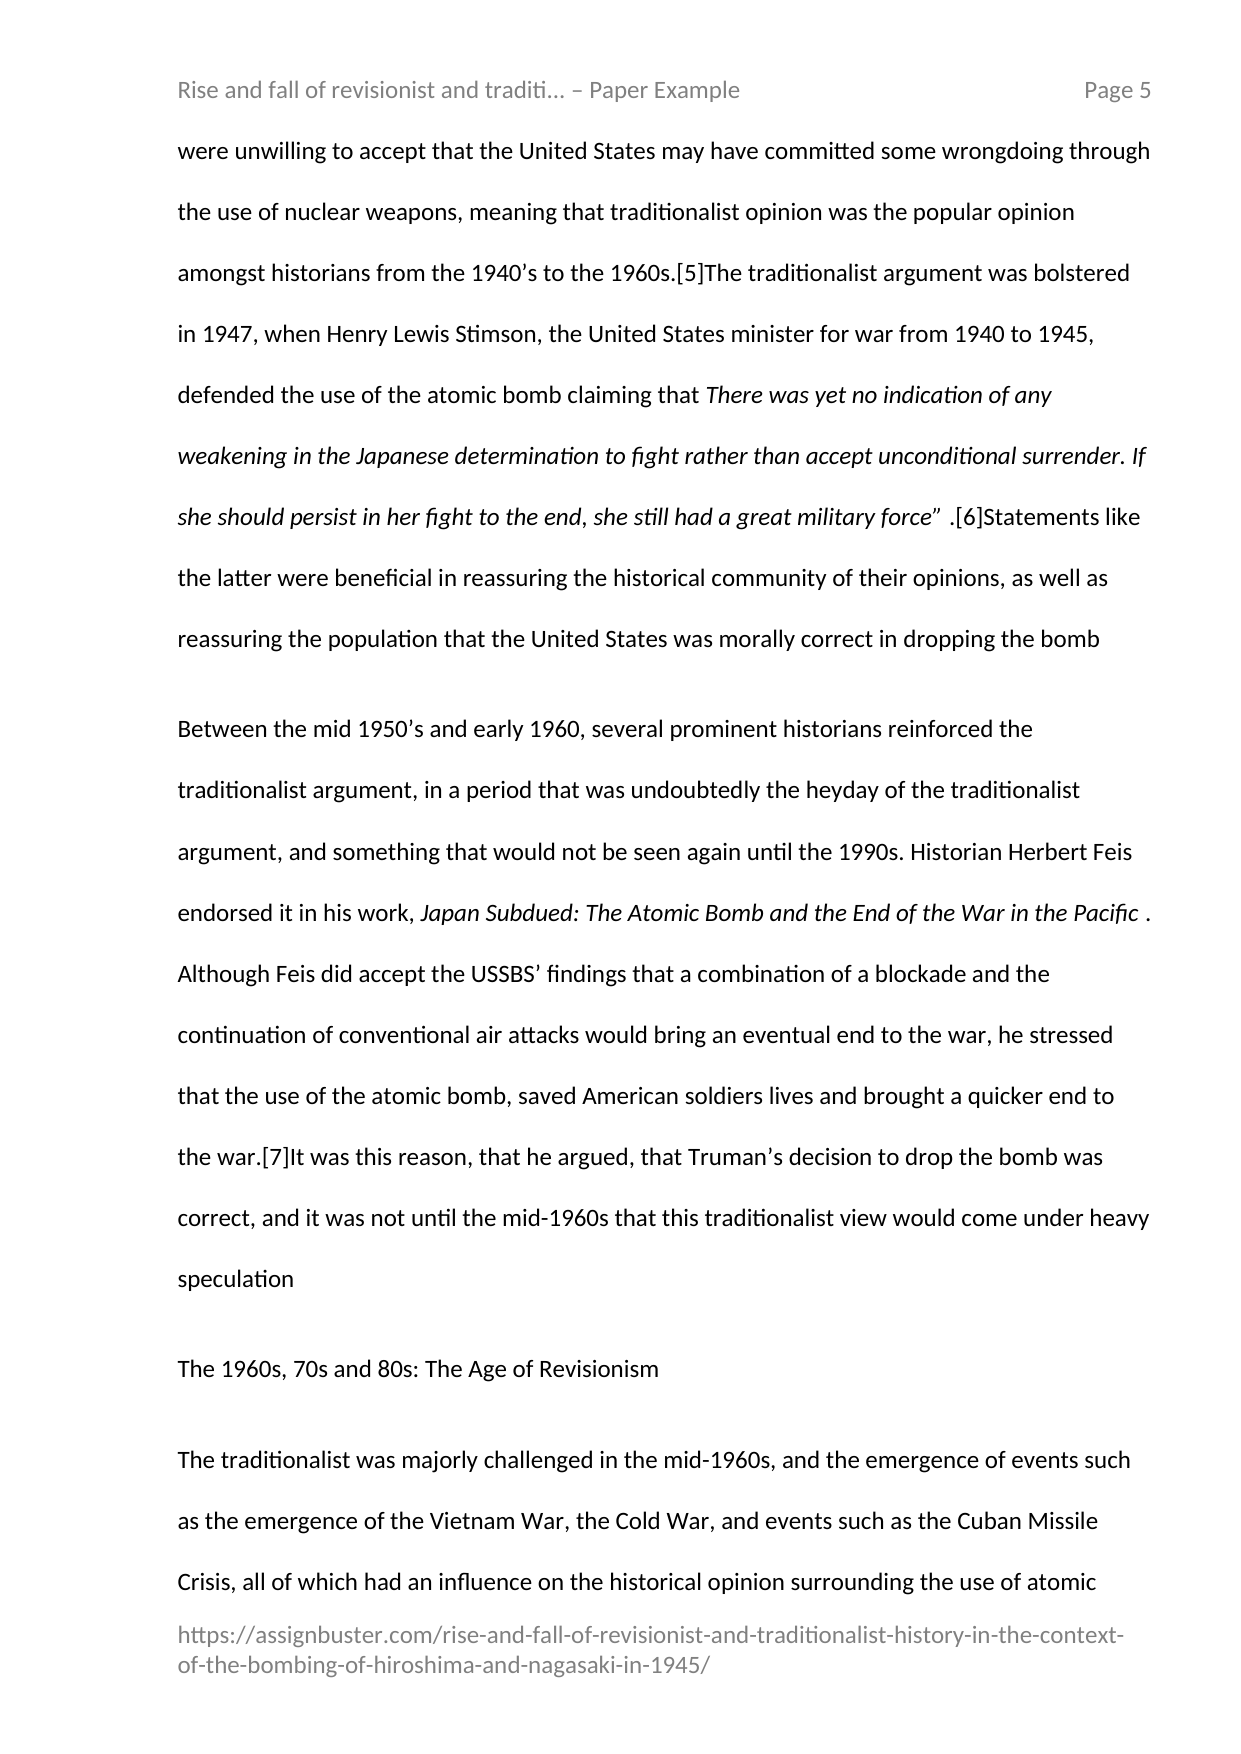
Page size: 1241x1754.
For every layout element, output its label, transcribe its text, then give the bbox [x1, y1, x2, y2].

text The 1960s, 70s and 80s: The Age of Revisionism [177, 1353, 1152, 1384]
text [177, 1444, 1152, 1597]
text Between the mid 1950’s and early 1960, several prominent historians reinforced the traditionalist argument, in a period that was undoubtedly the heyday of the traditionalist argument, and something that would not be seen again until the 1990s. Historian Herbert Feis endorsed it in his work, Japan Subdued: The Atomic Bomb and the End of the War in the Pacific . Although Feis did accept the USSBS’ findings that a combination of a blockade and the continuation of conventional air attacks would bring an eventual end to the war, he stressed that the use of the atomic bomb, saved American soldiers lives and brought a quicker end to the war.[7]It was this reason, that he argued, that Truman’s decision to drop the bomb was correct, and it was not until the mid-1960s that this traditionalist view would come under heavy speculation [177, 714, 1152, 1293]
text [177, 135, 1152, 654]
